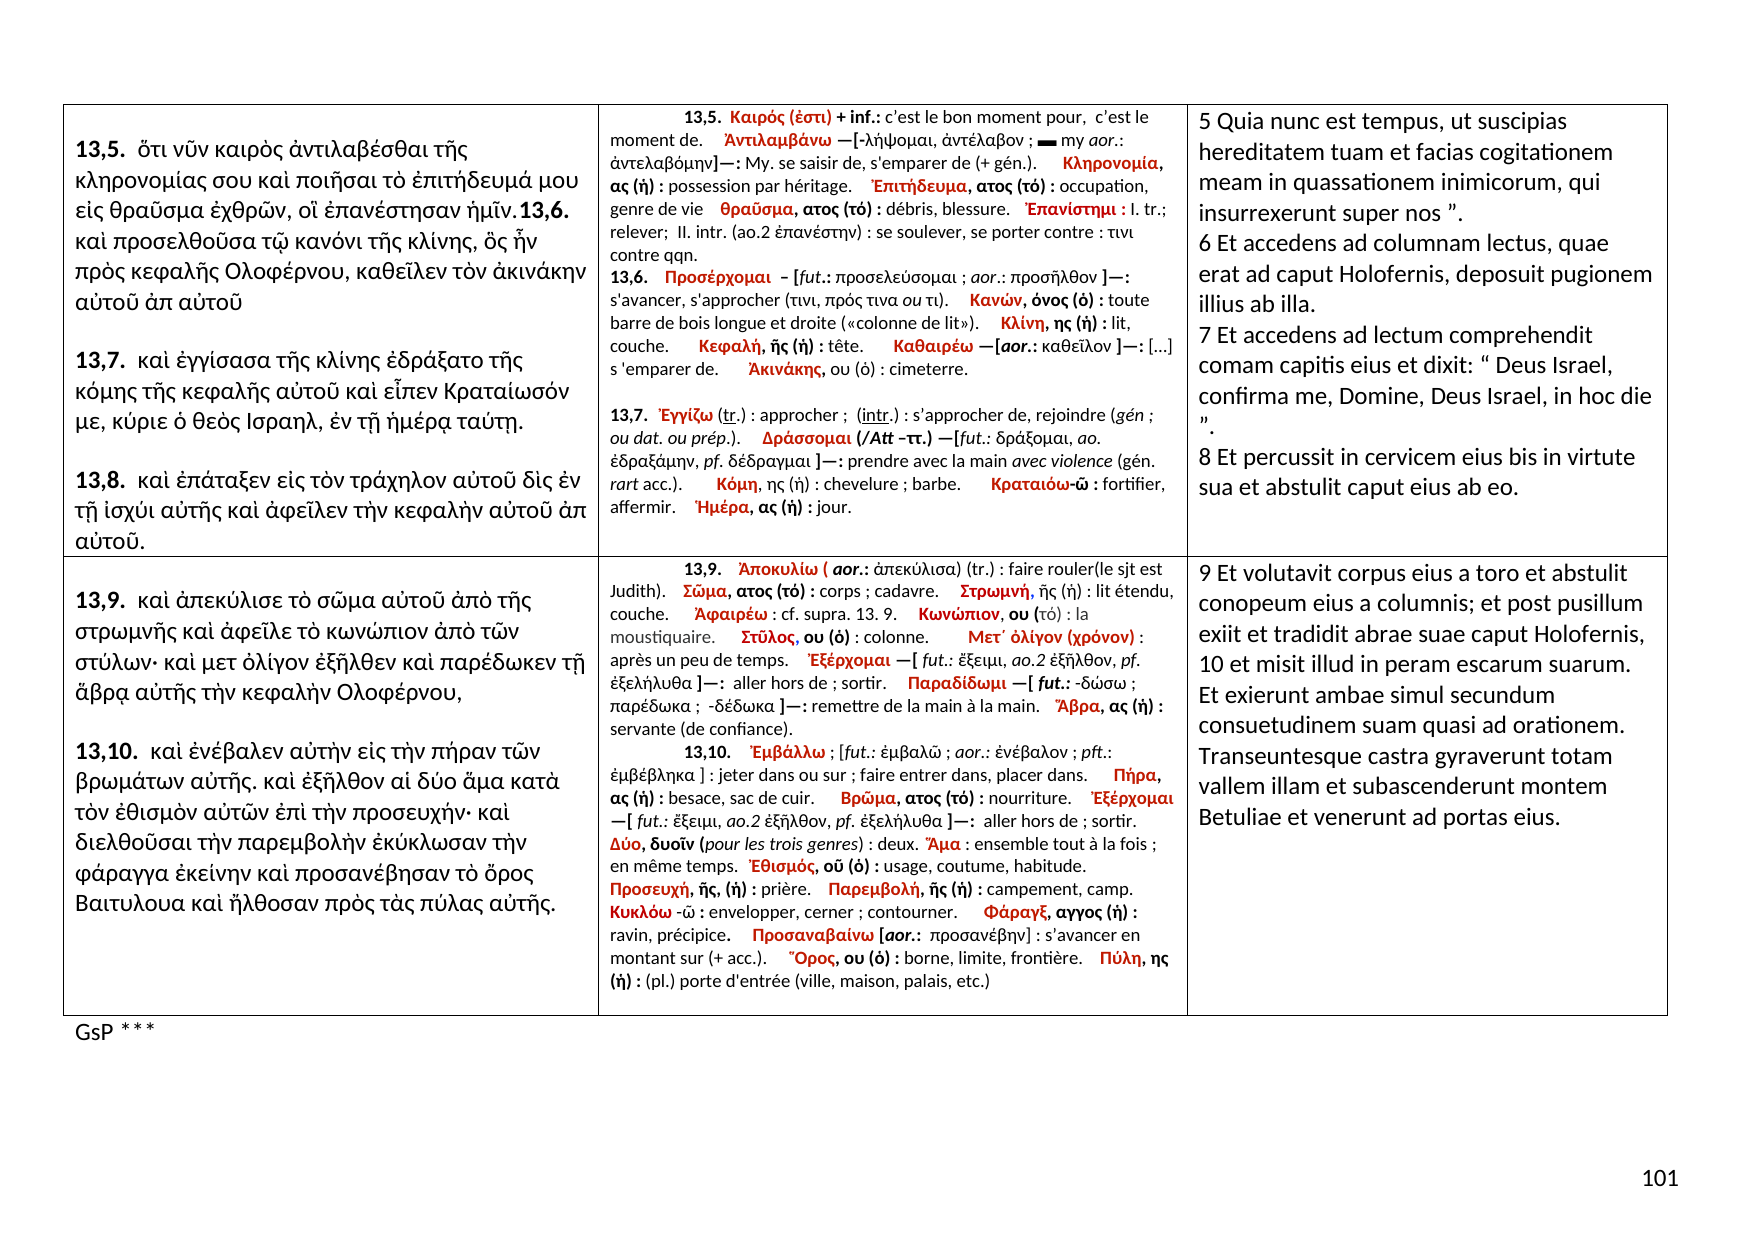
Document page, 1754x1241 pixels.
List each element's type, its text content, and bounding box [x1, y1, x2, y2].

table_cell 9 Et volutavit corpus eius a toro et abstulit conopeum eius a columnis; et post pusillum exiit et tradidit abrae suae caput Holofernis, 10 et misit illud in peram escarum suarum. Et exierunt ambae simul secundum consuetudinem suam quasi ad orationem. Transeuntesque castra gyraverunt totam vallem illam et subascenderunt montem Betuliae et venerunt ad portas eius. [1188, 557, 1667, 1015]
text GsP *** [75, 1016, 1679, 1047]
table_header 13,5. ὅτι νῦν καιρὸς ἀντιλαβέσθαι τῆς κληρονομίας σου καὶ ποιῆσαι τὸ ἐπιτήδευμά μου εἰς θραῦσμα ἐχθρῶν, οἳ ἐπανέστησαν ἡμῖν.13,6. καὶ προσελθοῦσα τῷ κανόνι τῆς κλίνης, ὃς ἦν πρὸς κεφαλῆς Ολοφέρνου, καθεῖλεν τὸν ἀκινάκην αὐτοῦ ἀπ αὐτοῦ 13,7. καὶ ἐγγίσασα τῆς κλίνης ἐδράξατο τῆς κόμης τῆς κεφαλῆς αὐτοῦ καὶ εἶπεν Κραταίωσόν με, κύριε ὁ θεὸς Ισραηλ, ἐν τῇ ἡμέρᾳ ταύτῃ. 13,8. καὶ ἐπάταξεν εἰς τὸν τράχηλον αὐτοῦ δὶς ἐν τῇ ἰσχύι αὐτῆς καὶ ἀφεῖλεν τὴν κεφαλὴν αὐτοῦ ἀπ αὐτοῦ. [64, 105, 598, 556]
table_cell 13,9. Ἀποκυλίω ( aor.: ἀπεκύλισα) (tr.) : faire rouler(le sjt est Judith). Σῶμα, ατος (τό) : corps ; cadavre. στρωμνή, ῆς (ἡ) : lit étendu, couche. Ἀφαιρέω : cf. supra. 13. 9. Κωνώπιον, ου (τό) : la moustiquaire. στῦλος, ου (ὁ) : colonne. Μετ´ ὀλίγον (χρόνον) : après un peu de temps. Ἐξέρχομαι —[ fut.: ἔξειμι, ao.2 ἐξῆλθον, pf. ἐξελήλυθα ]—: aller hors de ; sortir. Παραδίδωμι —[ fut.: -δώσω ; παρέδωκα ; -δέδωκα ]—: remettre de la main à la main. Ἅβρα, ας (ἡ) : servante (de confiance). 13,10. Ἐμβάλλω ; [fut.: ἐμβαλῶ ; aor.: ἐνέβαλον ; pft.: ἐμβέβληκα ] : jeter dans ou sur ; faire entrer dans, placer dans. Πήρα, ας (ἡ) : besace, sac de cuir. Βρῶμα, ατος (τό) : nourriture. Ἐξέρχομαι —[ fut.: ἔξειμι, ao.2 ἐξῆλθον, pf. ἐξελήλυθα ]—: aller hors de ; sortir. Δύο, δυοῖν (pour les trois genres) : deux. Ἅμα : ensemble tout à la fois ; en même temps. Ἐθισμός, οῦ (ὁ) : usage, coutume, habitude. Προσευχή, ῆς, (ἡ) : prière. Παρεμβολή, ῆς (ἡ) : campement, camp. κυκλόω -ῶ : envelopper, cerner ; contourner. Φάραγξ, αγγος (ἡ) : ravin, précipice. Προσαναβαίνω [aor.: προσανέβην] : s’avancer en montant sur (+ acc.). Ὅρος, ου (ὁ) : borne, limite, frontière. Πύλη, ης (ἡ) : (pl.) porte d'entrée (ville, maison, palais, etc.) [599, 557, 1187, 1015]
table_header 5 Quia nunc est tempus, ut suscipias hereditatem tuam et facias cogitationem meam in quassationem inimicorum, qui insurrexerunt super nos ”. 6 Et accedens ad columnam lectus, quae erat ad caput Holofernis, deposuit pugionem illius ab illa. 7 Et accedens ad lectum comprehendit comam capitis eius et dixit: “ Deus Israel, confirma me, Domine, Deus Israel, in hoc die ”. 8 Et percussit in cervicem eius bis in virtute sua et abstulit caput eius ab eo. [1188, 105, 1667, 556]
table_cell 13,9. καὶ ἀπεκύλισε τὸ σῶμα αὐτοῦ ἀπὸ τῆς στρωμνῆς καὶ ἀφεῖλε τὸ κωνώπιον ἀπὸ τῶν στύλων· καὶ μετ ὀλίγον ἐξῆλθεν καὶ παρέδωκεν τῇ ἅβρᾳ αὐτῆς τὴν κεφαλὴν Ολοφέρνου, 13,10. καὶ ἐνέβαλεν αὐτὴν εἰς τὴν πήραν τῶν βρωμάτων αὐτῆς. καὶ ἐξῆλθον αἱ δύο ἅμα κατὰ τὸν ἐθισμὸν αὐτῶν ἐπὶ τὴν προσευχήν· καὶ διελθοῦσαι τὴν παρεμβολὴν ἐκύκλωσαν τὴν φάραγγα ἐκείνην καὶ προσανέβησαν τὸ ὄρος Βαιτυλουα καὶ ἤλθοσαν πρὸς τὰς πύλας αὐτῆς. [64, 557, 598, 1015]
table_header 13,5. καιρός (ἐστι) + inf.: c’est le bon moment pour, c’est le moment de. Ἀντιλαμβάνω —[-λήψομαι, ἀντέλαβον ; ▬ my aor.: ἀντελαβόμην]—: My. se saisir de, s'emparer de (+ gén.). Κληρονομία, ας (ἡ) : possession par héritage. Ἐπιτήδευμα, ατος (τό) : occupation, genre de vie θραῦσμα, ατος (τό) : débris, blessure. Ἐπανίστημι : I. tr.; relever; II. intr. (ao.2 ἐπανέστην) : se soulever, se porter contre : τινι contre qqn. 13,6. Προσέρχομαι – [fut.: προσελεύσομαι ; aor.: προσῆλθον ]—: s'avancer, s'approcher (τινι, πρός τινα ou τι). Κανών, όνος (ὁ) : toute barre de bois longue et droite («colonne de lit»). Κλίνη, ης (ἡ) : lit, couche. Κεφαλή, ῆς (ἡ) : tête. Καθαιρέω —[aor.: καθεῖλον ]—: […] s 'emparer de. Ἀκινάκης, ου (ὁ) : cimeterre. 13,7. Ἐγγίζω (tr.) : approcher ; (intr.) : s’approcher de, rejoindre (gén ; ou dat. ou prép.). Δράσσομαι (/Att –ττ.) —[fut.: δράξομαι, ao. ἐδραξάμην, pf. δέδραγμαι ]—: prendre avec la main avec violence (gén. rart acc.). Κόμη, ης (ἡ) : chevelure ; barbe. Κραταιόω-ῶ : fortifier, affermir. Ἡμέρα, ας (ἡ) : jour. [599, 105, 1187, 556]
